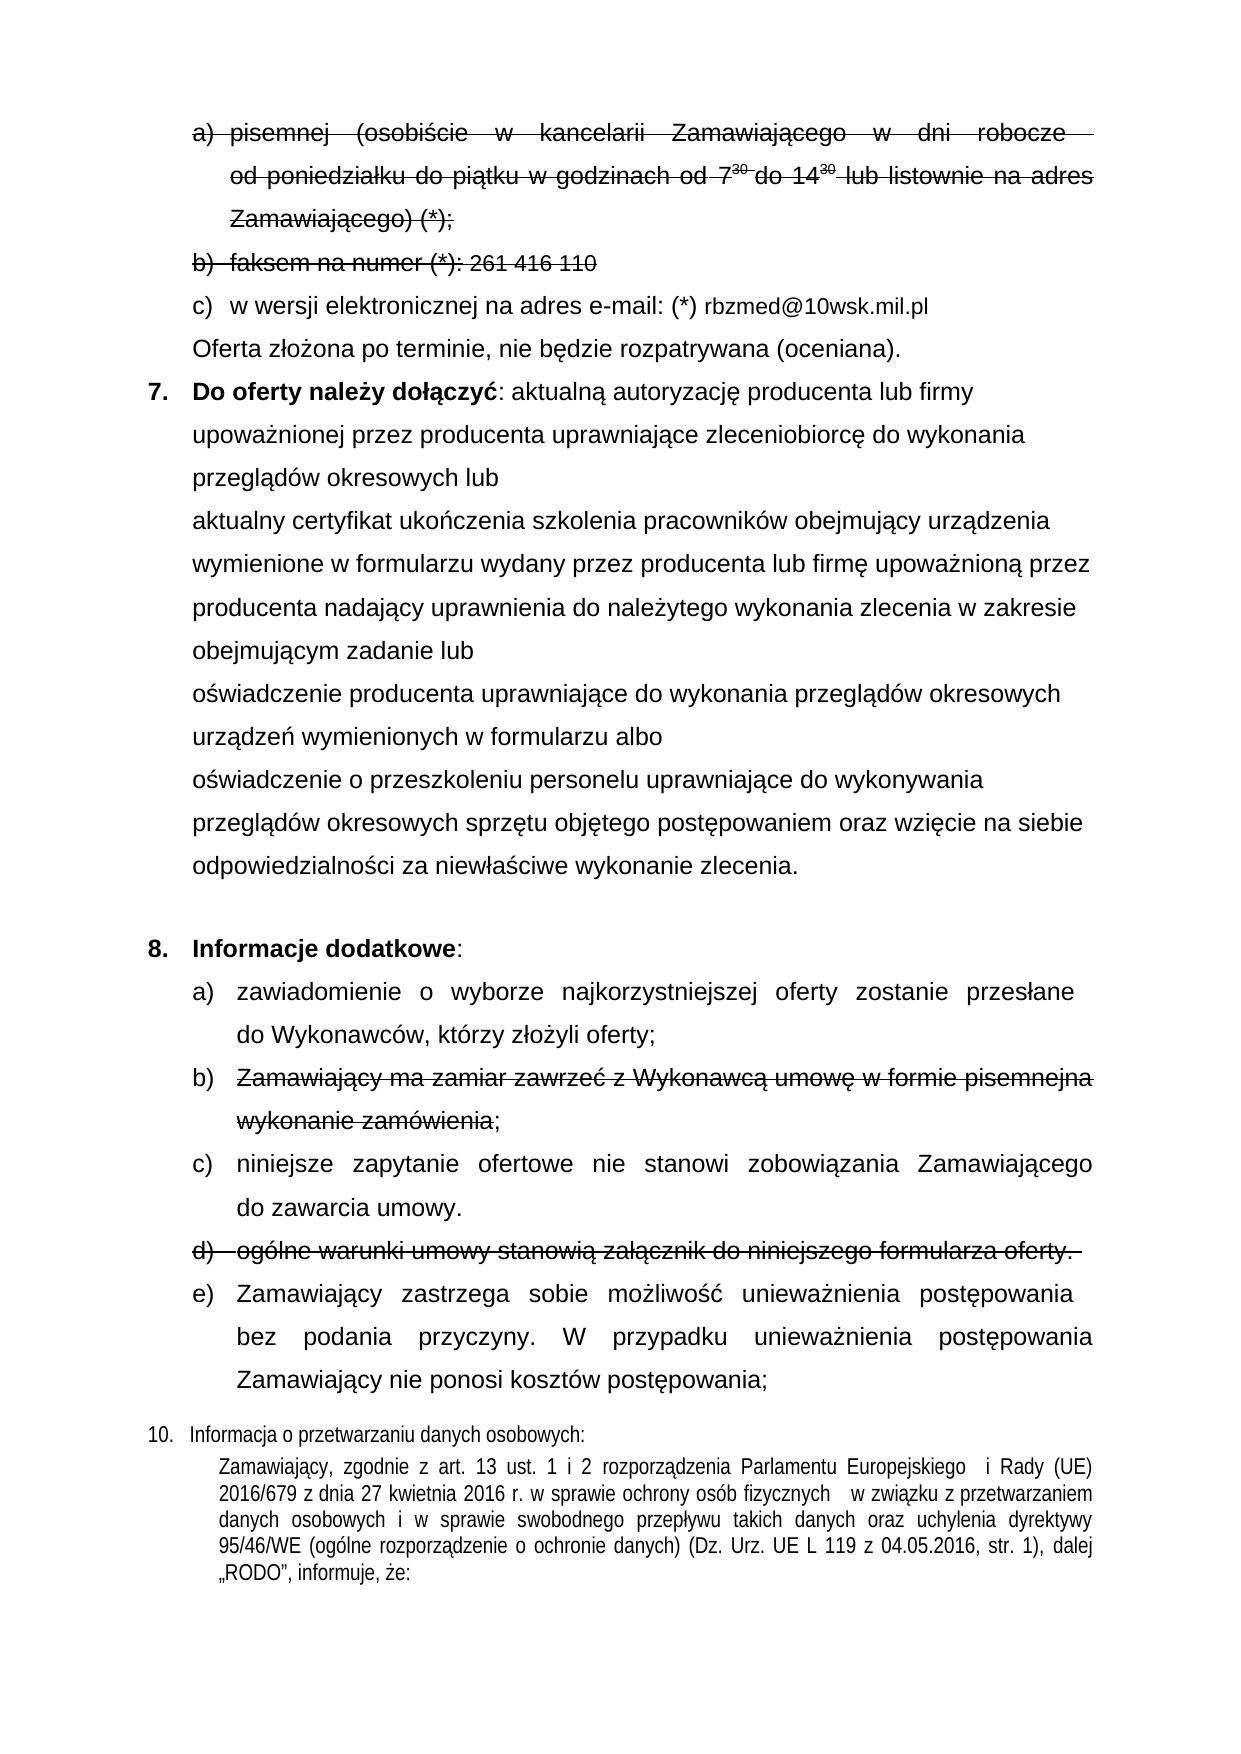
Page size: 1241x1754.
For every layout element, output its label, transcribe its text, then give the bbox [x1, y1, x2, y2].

list Zamawiający zastrzega sobie możliwość unieważnienia postępowania bez podania przyczyny. W przypadku unieważnienia postępowania Zamawiający nie ponosi kosztów postępowania; [192, 1279, 1094, 1394]
list w wersji elektronicznej na adres e-mail: (*) rbzmed@10wsk.mil.pl [192, 291, 1094, 319]
list oświadczenie o przeszkoleniu personelu uprawniające do wykonywania przeglądów okresowych sprzętu objętego postępowaniem oraz wzięcie na siebie odpowiedzialności za niewłaściwe wykonanie zlecenia. [192, 765, 1094, 880]
text Oferta złożona po terminie, nie będzie rozpatrywana (oceniana). [192, 334, 1094, 362]
list Zamawiający ma zamiar zawrzeć z Wykonawcą umowę w formie pisemnejna wykonanie zamówienia; [192, 1063, 1094, 1135]
list zawiadomienie o wyborze najkorzystniejszej oferty zostanie przesłane do Wykonawców, którzy złożyli oferty; [192, 977, 1094, 1049]
list oświadczenie producenta uprawniające do wykonania przeglądów okresowych urządzeń wymienionych w formularzu albo [192, 679, 1094, 751]
list faksem na numer (*): 261 416 110 [192, 247, 1094, 276]
list aktualny certyfikat ukończenia szkolenia pracowników obejmujący urządzenia wymienione w formularzu wydany przez producenta lub firmę upoważnioną przez producenta nadający uprawnienia do należytego wykonania zlecenia w zakresie obejmującym zadanie lub [192, 506, 1094, 664]
text Zamawiający, zgodnie z art. 13 ust. 1 i 2 rozporządzenia Parlamentu Europejskiego i Rady (UE) 2016/679 z dnia 27 kwietnia 2016 r. w sprawie ochrony osób fizycznych w związku z przetwarzaniem danych osobowych i w sprawie swobodnego przepływu takich danych oraz uchylenia dyrektywy 95/46/WE (ogólne rozporządzenie o ochronie danych) (Dz. Urz. UE L 119 z 04.05.2016, str. 1), dalej „RODO”, informuje, że: [218, 1453, 1092, 1585]
list niniejsze zapytanie ofertowe nie stanowi zobowiązania Zamawiającego do zawarcia umowy. [192, 1149, 1094, 1221]
list Do oferty należy dołączyć: aktualną autoryzację producenta lub firmy upoważnionej przez producenta uprawniające zleceniobiorcę do wykonania przeglądów okresowych lub [148, 377, 1094, 492]
list Informacje dodatkowe: [148, 934, 1094, 963]
list pisemnej (osobiście w kancelarii Zamawiającego w dni robocze od poniedziałku do piątku w godzinach od 730 do 1430 lub listownie na adres Zamawiającego) (*); [192, 135, 1094, 233]
text 10. Informacja o przetwarzaniu danych osobowych: [148, 1421, 1092, 1447]
list ogólne warunki umowy stanowią załącznik do niniejszego formularza oferty. [192, 1236, 1094, 1264]
list pisemnej (osobiście w kancelarii Zamawiającego w dni robocze od poniedziałku do piątku w godzinach od 730 do 1430 lub listownie na adres Zamawiającego) (*); [192, 118, 1094, 134]
